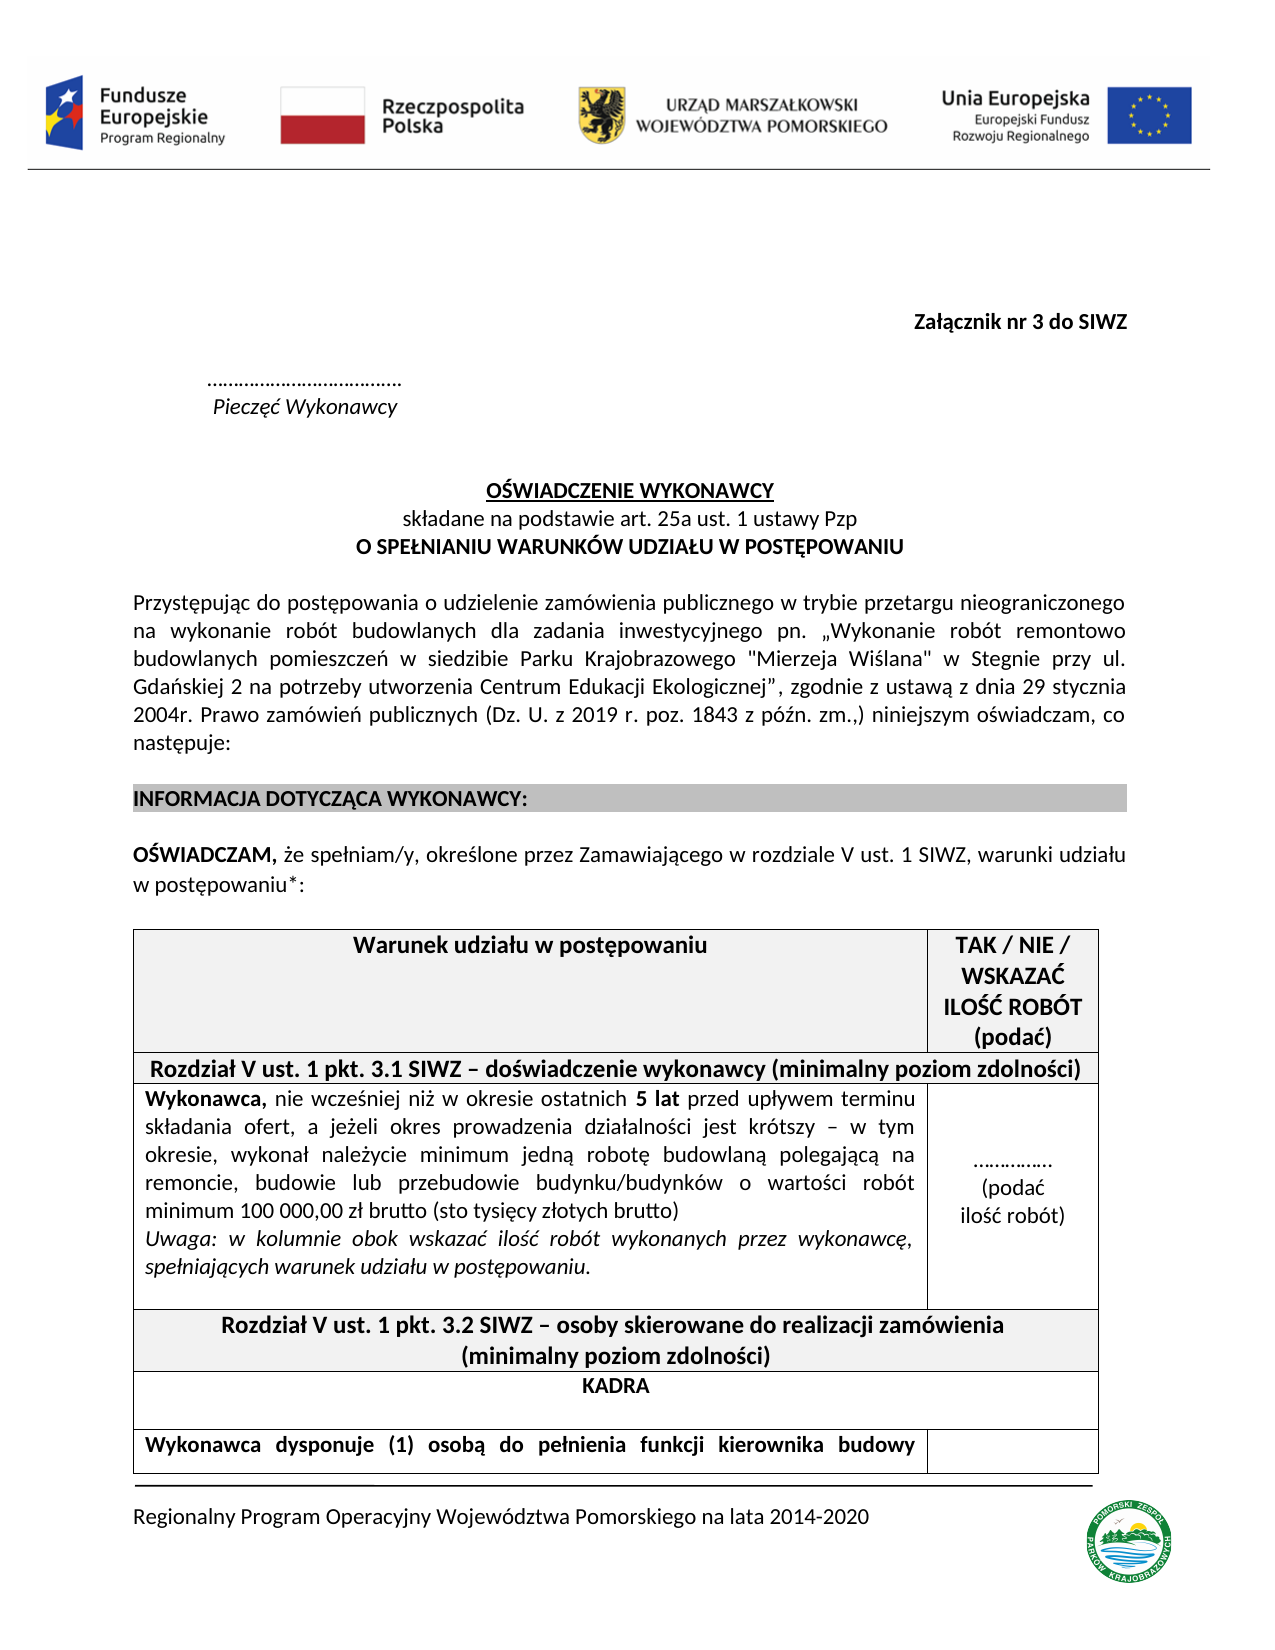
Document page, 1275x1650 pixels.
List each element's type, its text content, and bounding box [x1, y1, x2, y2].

table_cell KADRA [134, 1372, 1098, 1429]
text Przystępując do postępowania o udzielenie zamówienia publicznego w trybie przetargu nieograniczonego na wykonanie robót budowlanych dla zadania inwestycyjnego pn. „Wykonanie robót remontowo budowlanych pomieszczeń w siedzibie Parku Krajobrazowego "Mierzeja Wiślana" w Stegnie przy ul. Gdańskiej 2 na potrzeby utworzenia Centrum Edukacji Ekologicznej”, zgodnie z ustawą z dnia 29 stycznia 2004r. Prawo zamówień publicznych (Dz. U. z 2019 r. poz. 1843 z późn. zm.,) niniejszym oświadczam, co następuje: [133, 588, 1127, 756]
text Pieczęć Wykonawcy [133, 392, 479, 420]
table_header TAK / NIE / WSKAZAĆ ILOŚĆ ROBÓT (podać) [928, 930, 1098, 1052]
table_cell Rozdział V ust. 1 pkt. 3.2 SIWZ – osoby skierowane do realizacji zamówienia (minimalny poziom zdolności) [134, 1310, 1098, 1371]
table_cell Rozdział V ust. 1 pkt. 3.1 SIWZ – doświadczenie wykonawcy (minimalny poziom zdolności) [134, 1053, 1098, 1083]
text INFORMACJA DOTYCZĄCA WYKONAWCY: [133, 784, 1127, 812]
table_cell Wykonawca, nie wcześniej niż w okresie ostatnich 5 lat przed upływem terminu składania ofert, a jeżeli okres prowadzenia działalności jest krótszy – w tym okresie, wykonał należycie minimum jedną robotę budowlaną polegającą na remoncie, budowie lub przebudowie budynku/budynków o wartości robót minimum 100 000,00 zł brutto (sto tysięcy złotych brutto) Uwaga: w kolumnie obok wskazać ilość robót wykonanych przez wykonawcę, spełniających warunek udziału w postępowaniu. [134, 1084, 927, 1308]
text składane na podstawie art. 25a ust. 1 ustawy Pzp [133, 504, 1127, 532]
table_cell …………… (podać ilość robót) [928, 1084, 1098, 1308]
table_header Warunek udziału w postępowaniu [134, 930, 927, 1052]
table_cell [928, 1430, 1098, 1473]
text OŚWIADCZENIE WYKONAWCY [133, 476, 1127, 504]
text OŚWIADCZAM, że spełniam/y, określone przez Zamawiającego w rozdziale V ust. 1 SIWZ, warunki udziału w postępowaniu*: [133, 840, 1127, 899]
text O SPEŁNIANIU WARUNKÓW UDZIAŁU W POSTĘPOWANIU [133, 532, 1127, 560]
text Załącznik nr 3 do SIWZ [133, 307, 1127, 335]
text ………………………………. [133, 364, 479, 392]
picture [27, 56, 1211, 170]
picture [1086, 1500, 1172, 1583]
